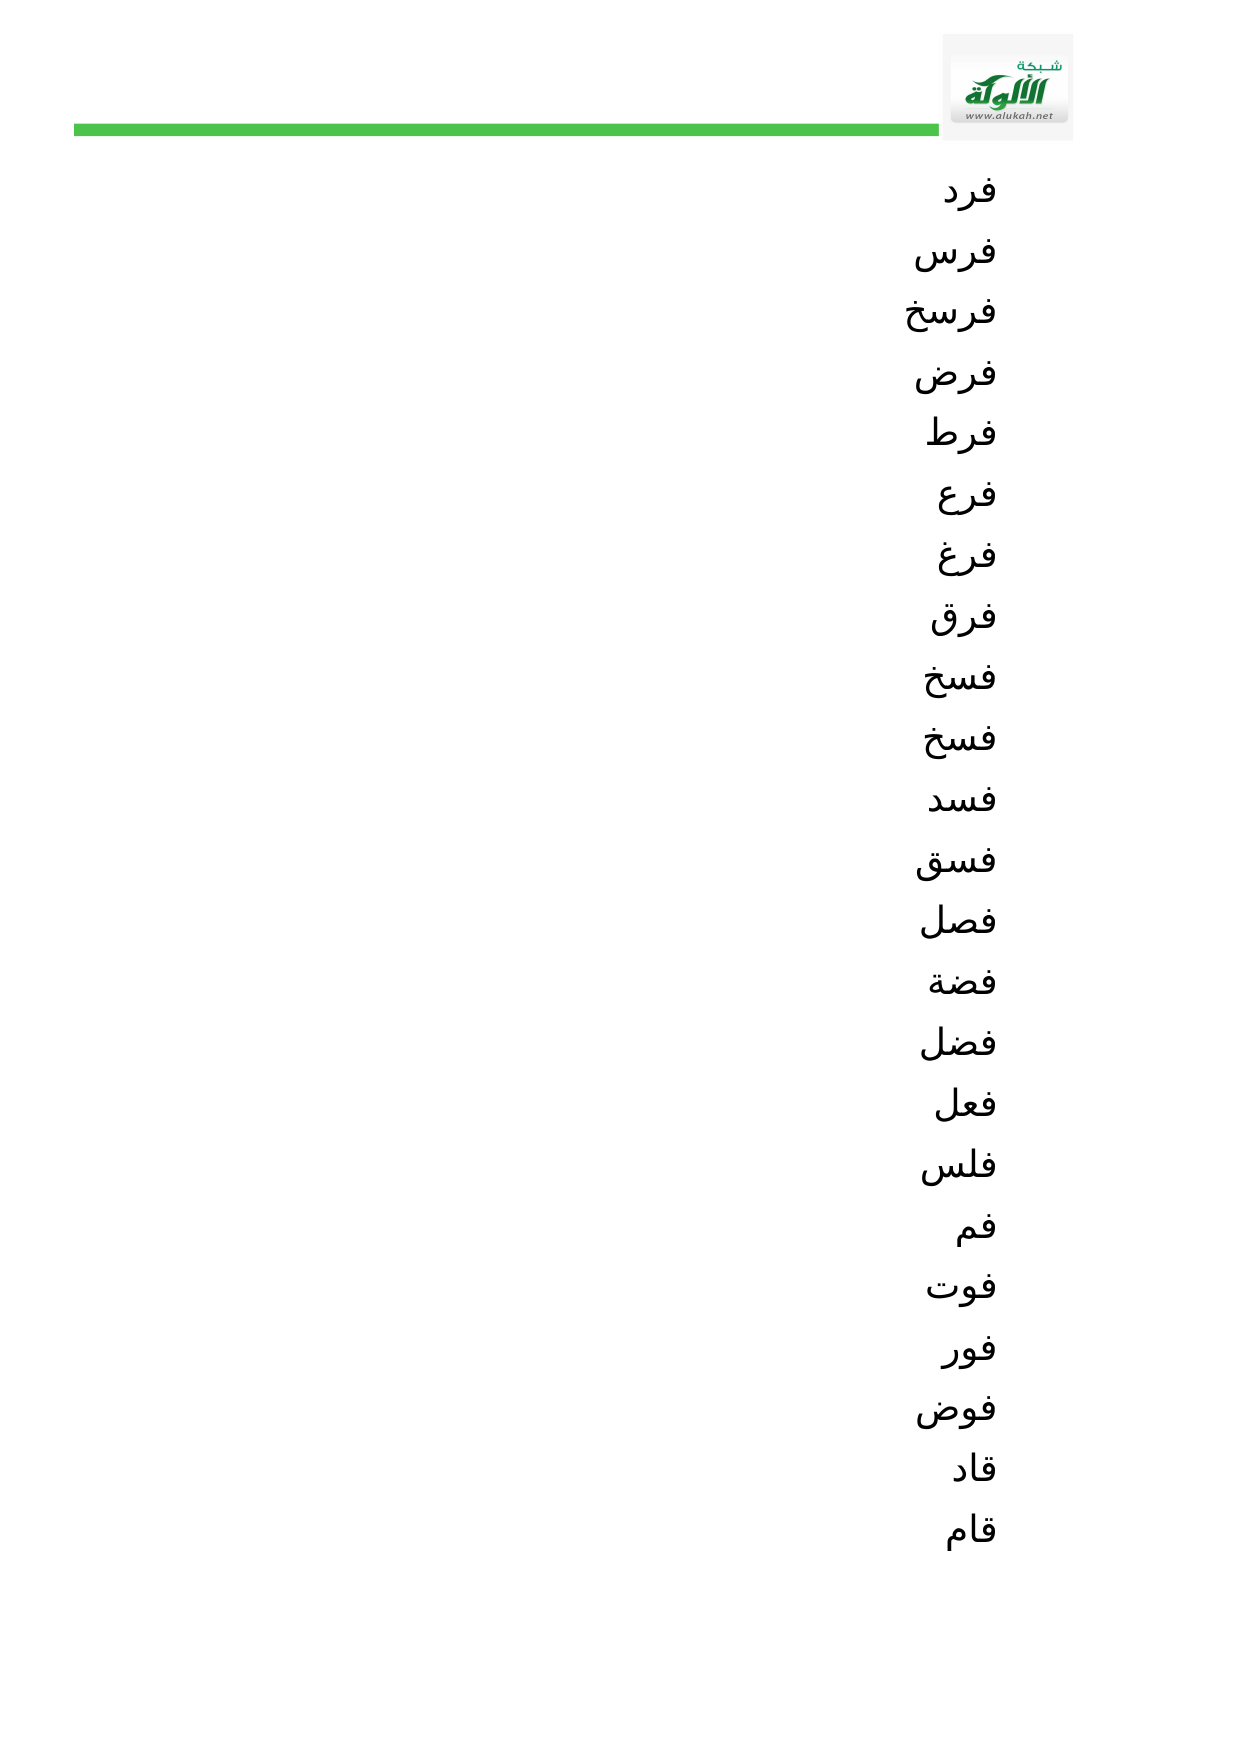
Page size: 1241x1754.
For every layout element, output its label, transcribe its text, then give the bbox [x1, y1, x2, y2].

table_cell فرسخ [188, 272, 1009, 333]
table_cell فصل [188, 881, 1009, 942]
table_cell فسق [188, 820, 1009, 881]
table_cell فرع [188, 455, 1009, 516]
table_cell فلس [188, 1125, 1009, 1186]
table_cell فرط [188, 394, 1009, 455]
table_cell فور [188, 1308, 1009, 1369]
table_cell فسد [188, 759, 1009, 820]
table_cell فرد [188, 150, 1009, 211]
table_cell فرق [188, 577, 1009, 637]
table_cell فوت [188, 1247, 1009, 1308]
table_cell فرس [188, 211, 1009, 272]
table_cell قام [188, 1491, 1009, 1552]
table_cell فعل [188, 1064, 1009, 1125]
table_cell فم [188, 1186, 1009, 1247]
table_cell فوض [188, 1369, 1009, 1430]
table_cell قاد [188, 1430, 1009, 1491]
table_cell فرغ [188, 516, 1009, 577]
table_cell فضل [188, 1003, 1009, 1064]
table_cell فضة [188, 942, 1009, 1003]
table_cell فسخ [188, 699, 1009, 759]
table_cell فسخ [188, 638, 1009, 698]
table_cell فرض [188, 333, 1009, 394]
